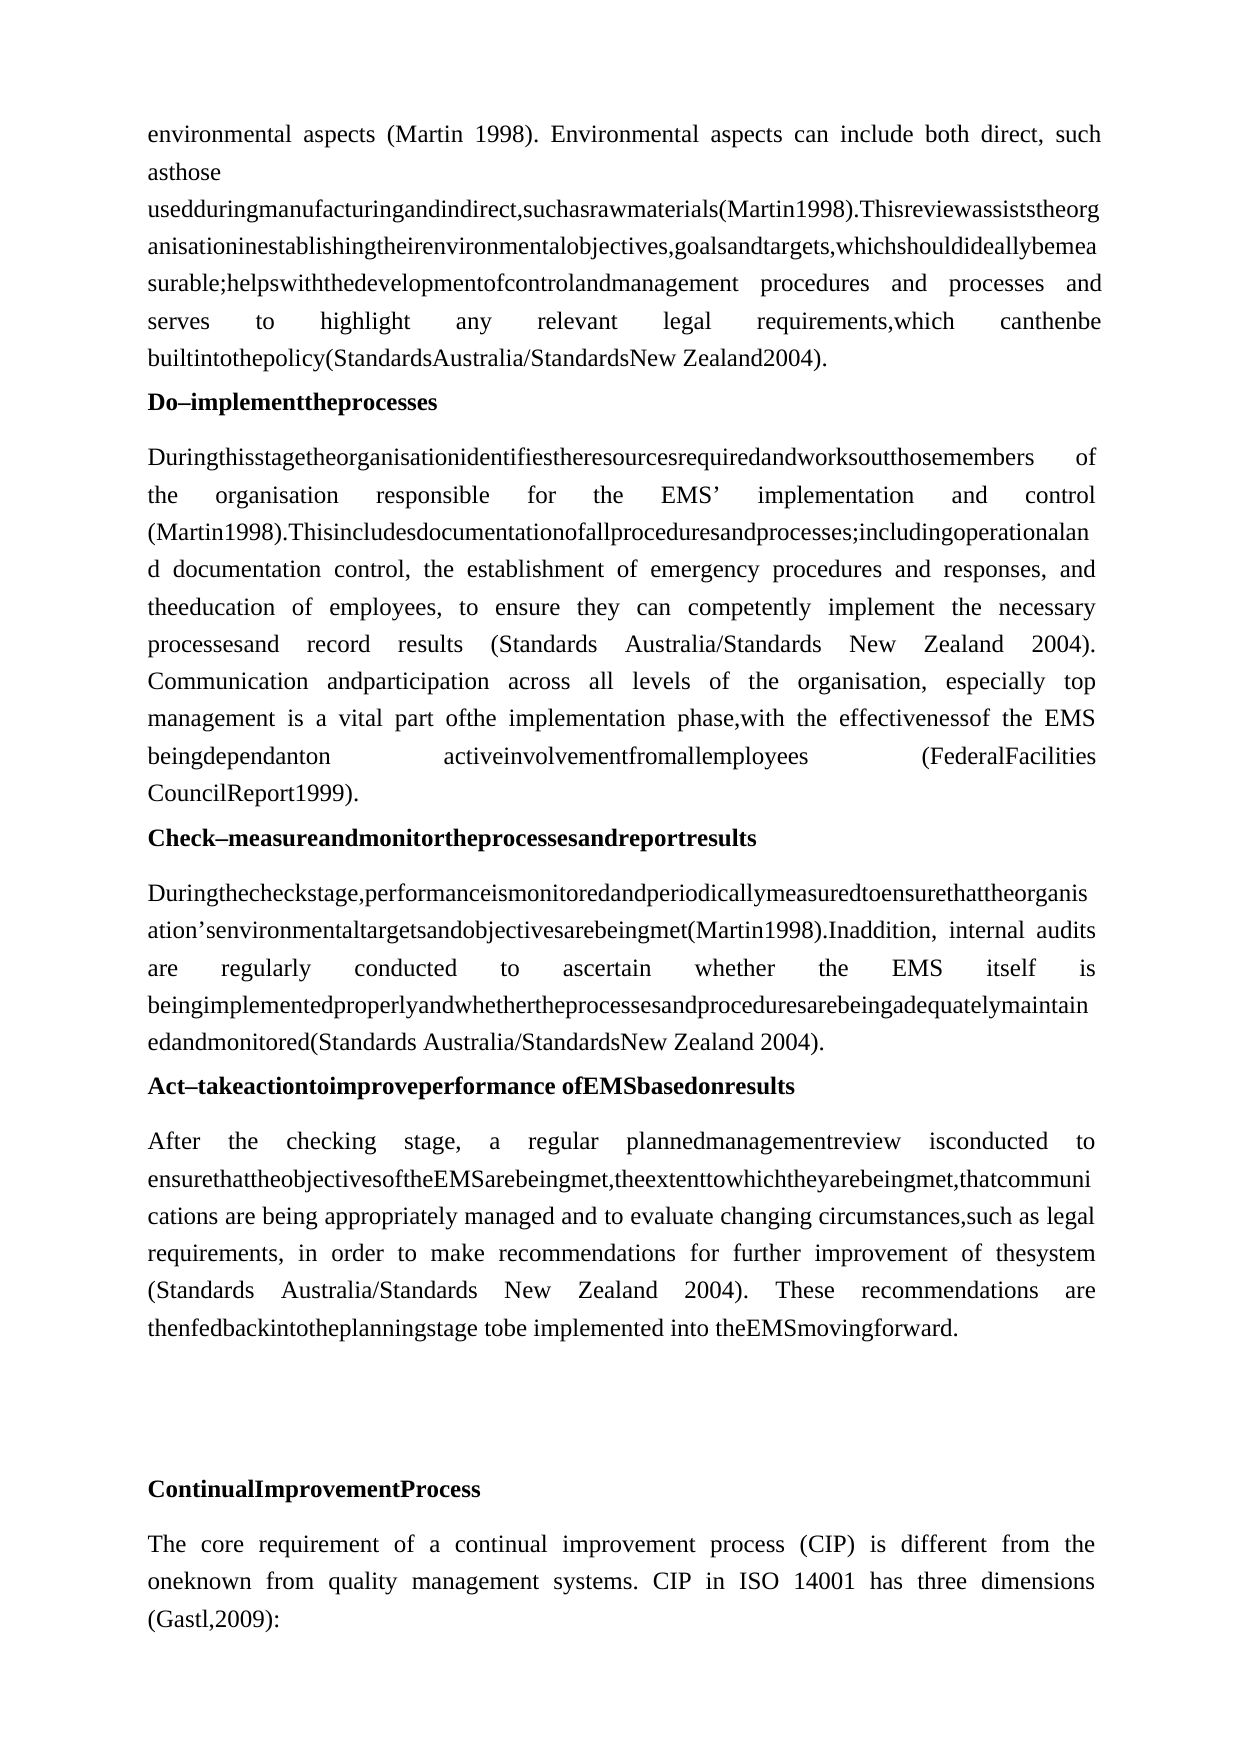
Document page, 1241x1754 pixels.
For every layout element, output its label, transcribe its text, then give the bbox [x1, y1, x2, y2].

text After the checking stage, a regular plannedmanagementreview isconducted to ensurethattheobjectivesoftheEMSarebeingmet,theextenttowhichtheyarebeingmet,thatcommunications are being appropriately managed and to evaluate changing circumstances,such as legal requirements, in order to make recommendations for further improvement of thesystem (Standards Australia/Standards New Zealand 2004). These recommendations are thenfedbackintotheplanningstage tobe implemented into theEMSmovingforward. [147, 1126, 1096, 1342]
text environmental aspects (Martin 1998). Environmental aspects can include both direct, such asthose usedduringmanufacturingandindirect,suchasrawmaterials(Martin1998).Thisreviewassiststheorganisationinestablishingtheirenvironmentalobjectives,goalsandtargets,whichshouldideallybemeasurable;helpswiththedevelopmentofcontrolandmanagement procedures and processes and serves to highlight any relevant legal requirements,which canthenbe builtintothepolicy(StandardsAustralia/StandardsNew Zealand2004). [147, 119, 1102, 372]
subtitle Do–implementtheprocesses [147, 387, 1115, 416]
subtitle Check–measureandmonitortheprocessesandreportresults [147, 823, 1115, 852]
text The core requirement of a continual improvement process (CIP) is different from the oneknown from quality management systems. CIP in ISO 14001 has three dimensions (Gastl,2009): [147, 1529, 1096, 1632]
text Duringthecheckstage,performanceismonitoredandperiodicallymeasuredtoensurethattheorganisation’senvironmentaltargetsandobjectivesarebeingmet(Martin1998).Inaddition, internal audits are regularly conducted to ascertain whether the EMS itself is beingimplementedproperlyandwhethertheprocessesandproceduresarebeingadequatelymaintainedandmonitored(Standards Australia/StandardsNew Zealand 2004). [147, 878, 1096, 1056]
subtitle Act–takeactiontoimproveperformance ofEMSbasedonresults [147, 1071, 1115, 1100]
subtitle ContinualImprovementProcess [147, 1474, 1115, 1503]
text Duringthisstagetheorganisationidentifiestheresourcesrequiredandworksoutthosemembers of the organisation responsible for the EMS’ implementation and control (Martin1998).Thisincludesdocumentationofallproceduresandprocesses;includingoperationaland documentation control, the establishment of emergency procedures and responses, and theeducation of employees, to ensure they can competently implement the necessary processesand record results (Standards Australia/Standards New Zealand 2004). Communication andparticipation across all levels of the organisation, especially top management is a vital part ofthe implementation phase,with the effectivenessof the EMS beingdependanton activeinvolvementfromallemployees (FederalFacilities CouncilReport1999). [147, 442, 1097, 807]
